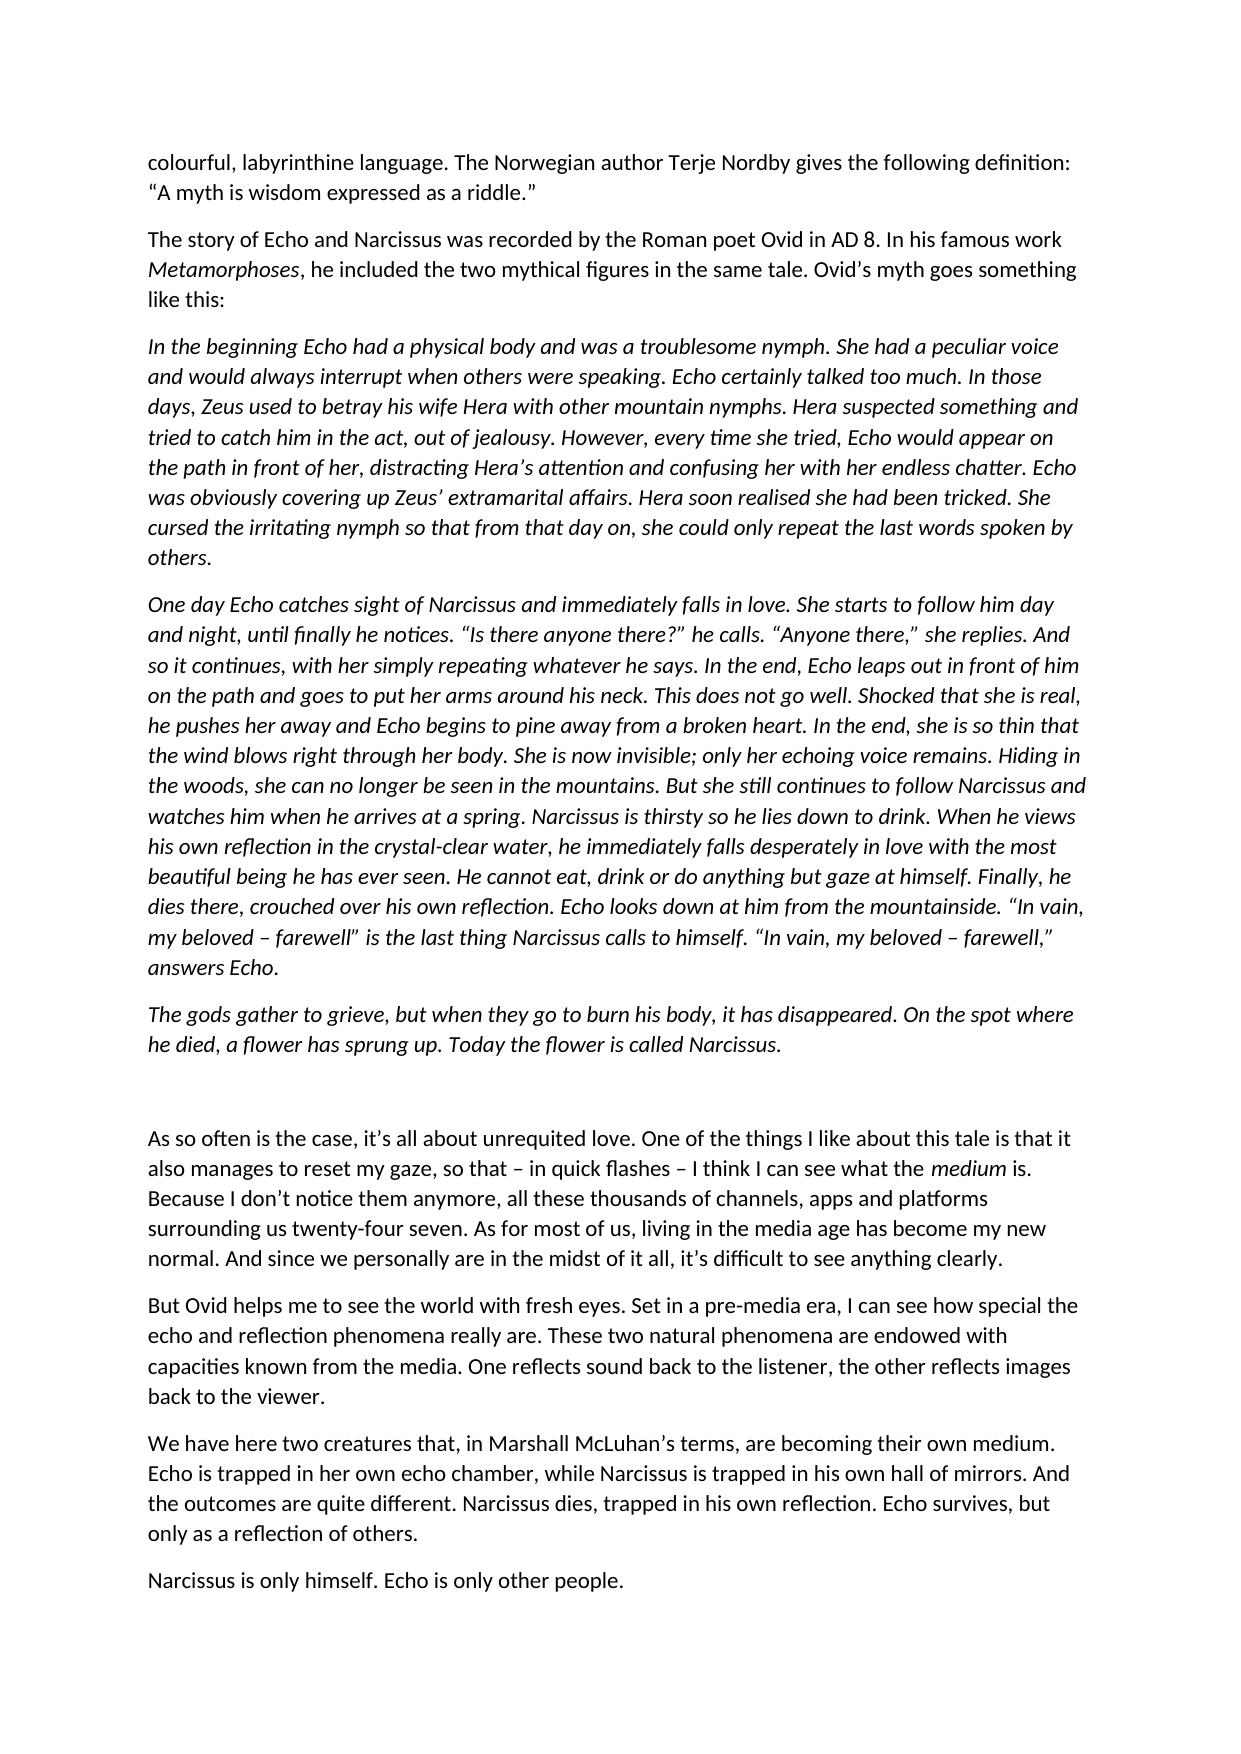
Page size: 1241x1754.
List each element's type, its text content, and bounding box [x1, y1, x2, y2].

text As so often is the case, it’s all about unrequited love. One of the things I like about this tale is that it also manages to reset my gaze, so that – in quick flashes – I think I can see what the medium is. Because I don’t notice them anymore, all these thousands of channels, apps and platforms surrounding us twenty-four seven. As for most of us, living in the media age has become my new normal. And since we personally are in the midst of it all, it’s difficult to see anything clearly. [148, 1124, 1093, 1272]
text But Ovid helps me to see the world with fresh eyes. Set in a pre-media era, I can see how special the echo and reflection phenomena really are. These two natural phenomena are endowed with capacities known from the media. One reflects sound back to the listener, the other reflects images back to the viewer. [148, 1291, 1093, 1410]
text Narcissus is only himself. Echo is only other people. [148, 1566, 1093, 1594]
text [148, 148, 1093, 206]
text The gods gather to grieve, but when they go to burn his body, it has disappeared. On the spot where he died, a flower has sprung up. Today the flower is called Narcissus. [148, 1000, 1093, 1058]
text We have here two creatures that, in Marshall McLuhan’s terms, are becoming their own medium. Echo is trapped in her own echo chamber, while Narcissus is trapped in his own hall of mirrors. And the outcomes are quite different. Narcissus dies, trapped in his own reflection. Echo survives, but only as a reflection of others. [148, 1429, 1093, 1547]
text The story of Echo and Narcissus was recorded by the Roman poet Ovid in AD 8. In his famous work Metamorphoses, he included the two mythical figures in the same tale. Ovid’s myth goes something like this: [148, 225, 1093, 313]
text One day Echo catches sight of Narcissus and immediately falls in love. She starts to follow him day and night, until finally he notices. “Is there anyone there?” he calls. “Anyone there,” she replies. And so it continues, with her simply repeating whatever he says. In the end, Echo leaps out in front of him on the path and goes to put her arms around his neck. This does not go well. Shocked that she is real, he pushes her away and Echo begins to pine away from a broken heart. In the end, she is so thin that the wind blows right through her body. She is now invisible; only her echoing voice remains. Hiding in the woods, she can no longer be seen in the mountains. But she still continues to follow Narcissus and watches him when he arrives at a spring. Narcissus is thirsty so he lies down to drink. When he views his own reflection in the crystal-clear water, he immediately falls desperately in love with the most beautiful being he has ever seen. He cannot eat, drink or do anything but gaze at himself. Finally, he dies there, crouched over his own reflection. Echo looks down at him from the mountainside. “In vain, my beloved – farewell” is the last thing Narcissus calls to himself. “In vain, my beloved – farewell,” answers Echo. [148, 590, 1093, 981]
text In the beginning Echo had a physical body and was a troublesome nymph. She had a peculiar voice and would always interrupt when others were speaking. Echo certainly talked too much. In those days, Zeus used to betray his wife Hera with other mountain nymphs. Hera suspected something and tried to catch him in the act, out of jealousy. However, every time she tried, Echo would appear on the path in front of her, distracting Hera’s attention and confusing her with her endless chatter. Echo was obviously covering up Zeus’ extramarital affairs. Hera soon realised she had been tricked. She cursed the irritating nymph so that from that day on, she could only repeat the last words spoken by others. [148, 332, 1093, 571]
